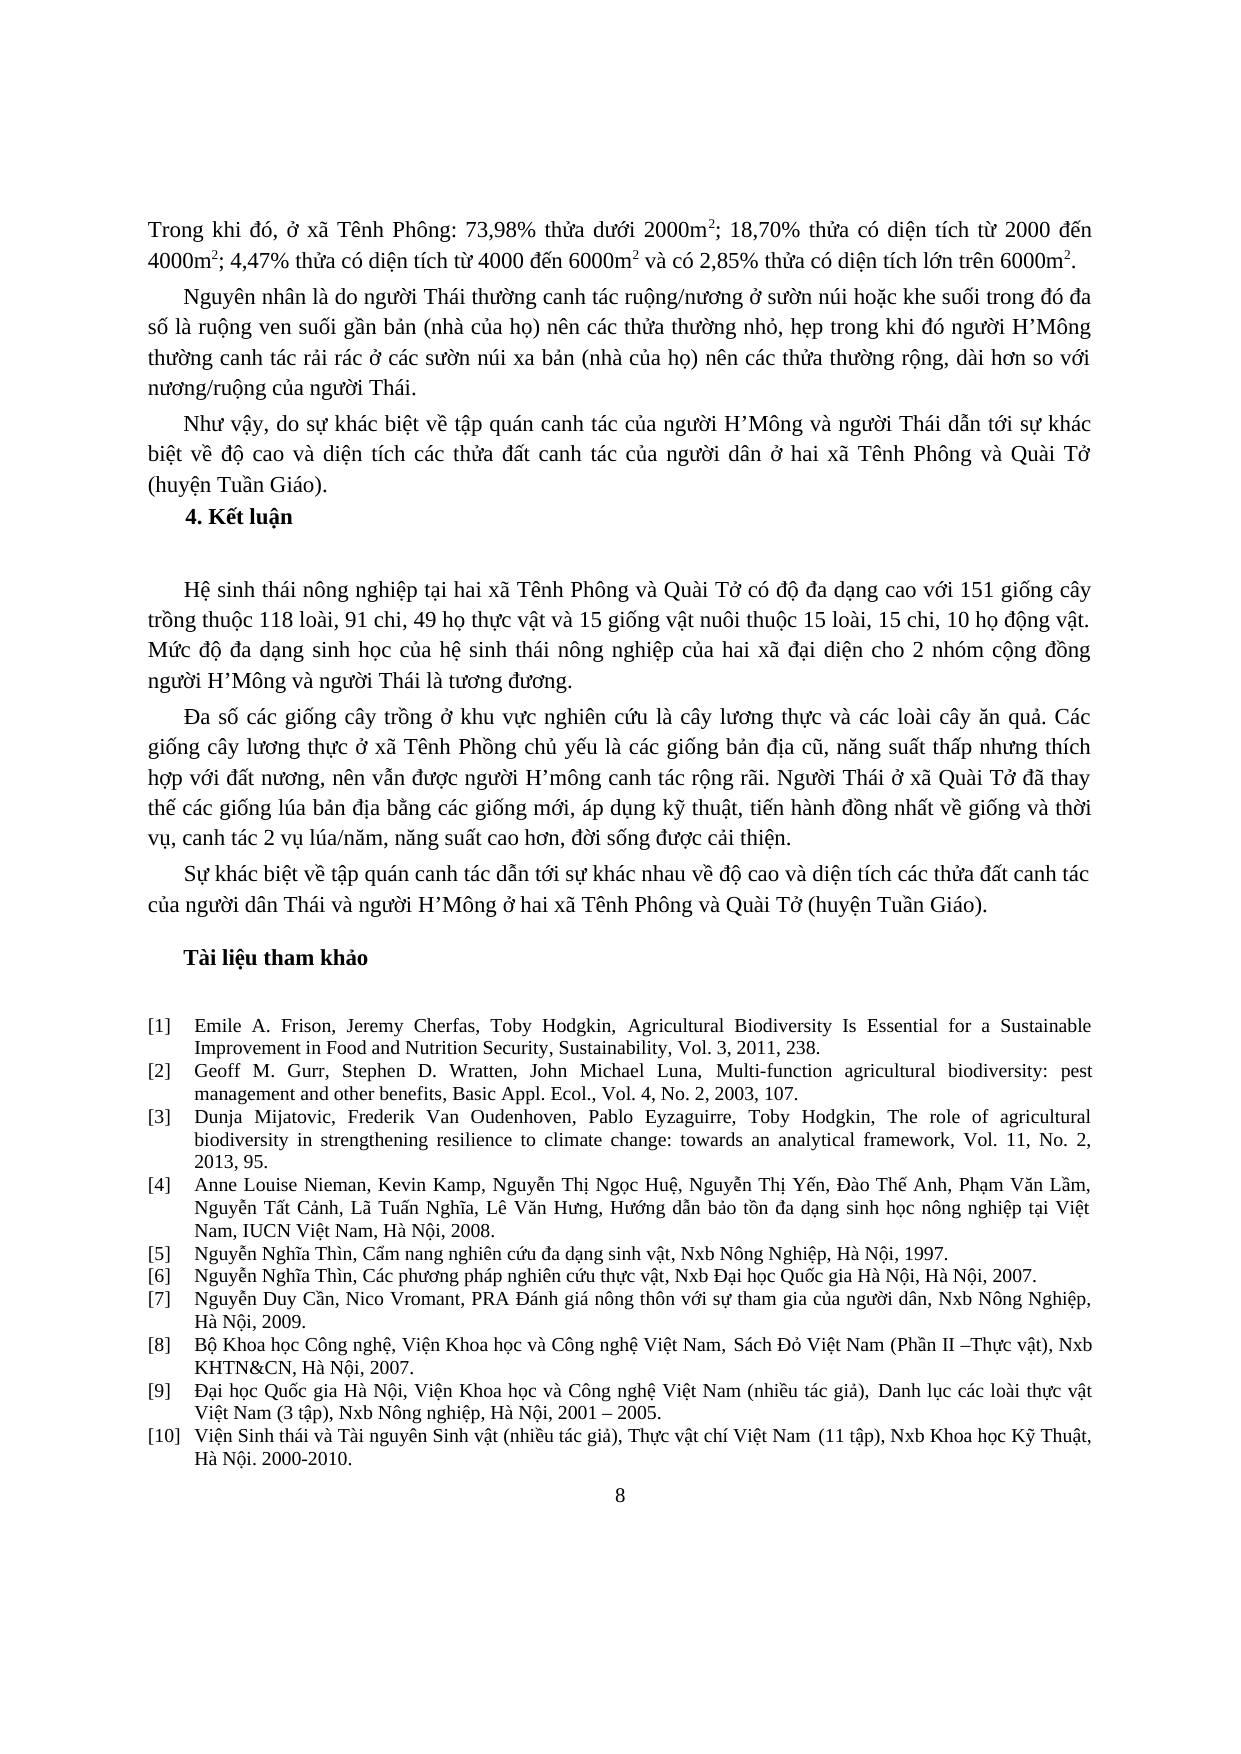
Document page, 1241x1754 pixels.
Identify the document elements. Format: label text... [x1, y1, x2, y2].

list [3] Dunja Mijatovic, Frederik Van Oudenhoven, Pablo Eyzaguirre, Toby Hodgkin, The role of agricultural biodiversity in strengthening resilience to climate change: towards an analytical framework, Vol. 11, No. 2, 2013, 95. [148, 1105, 1092, 1173]
text Sự khác biệt về tập quán canh tác dẫn tới sự khác nhau về độ cao và diện tích các thửa đất canh tác của người dân Thái và người H’Mông ở hai xã Tênh Phông và Quài Tở (huyện Tuần Giáo). [148, 857, 1092, 917]
list [8] Bộ Khoa học Công nghệ, Viện Khoa học và Công nghệ Việt Nam, Sách Đỏ Việt Nam (Phần II –Thực vật), Nxb KHTN&CN, Hà Nội, 2007. [148, 1333, 1092, 1378]
text 4. Kết luận [148, 503, 1092, 529]
list [5] Nguyễn Nghĩa Thìn, Cẩm nang nghiên cứu đa dạng sinh vật, Nxb Nông Nghiệp, Hà Nội, 1997. [148, 1242, 1092, 1264]
list [1] Emile A. Frison, Jeremy Cherfas, Toby Hodgkin, Agricultural Biodiversity Is Essential for a Sustainable Improvement in Food and Nutrition Security, Sustainability, Vol. 3, 2011, 238. [148, 1013, 1092, 1059]
list [10] Viện Sinh thái và Tài nguyên Sinh vật (nhiều tác giả), Thực vật chí Việt Nam (11 tập), Nxb Khoa học Kỹ Thuật, Hà Nội. 2000-2010. [148, 1424, 1092, 1470]
text Hệ sinh thái nông nghiệp tại hai xã Tênh Phông và Quài Tở có độ đa dạng cao với 151 giống cây trồng thuộc 118 loài, 91 chi, 49 họ thực vật và 15 giống vật nuôi thuộc 15 loài, 15 chi, 10 họ động vật. Mức độ đa dạng sinh học của hệ sinh thái nông nghiệp của hai xã đại diện cho 2 nhóm cộng đồng người H’Mông và người Thái là tương đương. [148, 572, 1092, 693]
text Nguyên nhân là do người Thái thường canh tác ruộng/nương ở sườn núi hoặc khe suối trong đó đa số là ruộng ven suối gần bản (nhà của họ) nên các thửa thường nhỏ, hẹp trong khi đó người H’Mông thường canh tác rải rác ở các sườn núi xa bản (nhà của họ) nên các thửa thường rộng, dài hơn so với nương/ruộng của người Thái. [148, 279, 1092, 400]
list [9] Đại học Quốc gia Hà Nội, Viện Khoa học và Công nghệ Việt Nam (nhiều tác giả), Danh lục các loài thực vật Việt Nam (3 tập), Nxb Nông nghiệp, Hà Nội, 2001 – 2005. [148, 1378, 1092, 1424]
list [7] Nguyễn Duy Cần, Nico Vromant, PRA Đánh giá nông thôn với sự tham gia của người dân, Nxb Nông Nghiệp, Hà Nội, 2009. [148, 1287, 1092, 1333]
text Tài liệu tham khảo [148, 944, 1092, 971]
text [148, 213, 1092, 273]
list [2] Geoff M. Gurr, Stephen D. Wratten, John Michael Luna, Multi-function agricultural biodiversity: pest management and other benefits, Basic Appl. Ecol., Vol. 4, No. 2, 2003, 107. [148, 1059, 1092, 1105]
list [4] Anne Louise Nieman, Kevin Kamp, Nguyễn Thị Ngọc Huệ, Nguyễn Thị Yến, Đào Thế Anh, Phạm Văn Lầm, Nguyễn Tất Cảnh, Lã Tuấn Nghĩa, Lê Văn Hưng, Hướng dẫn bảo tồn đa dạng sinh học nông nghiệp tại Việt Nam, IUCN Việt Nam, Hà Nội, 2008. [148, 1173, 1092, 1242]
text Đa số các giống cây trồng ở khu vực nghiên cứu là cây lương thực và các loài cây ăn quả. Các giống cây lương thực ở xã Tênh Phồng chủ yếu là các giống bản địa cũ, năng suất thấp nhưng thích hợp với đất nương, nên vẫn được người H’mông canh tác rộng rãi. Người Thái ở xã Quài Tở đã thay thế các giống lúa bản địa bằng các giống mới, áp dụng kỹ thuật, tiến hành đồng nhất về giống và thời vụ, canh tác 2 vụ lúa/năm, năng suất cao hơn, đời sống được cải thiện. [148, 699, 1092, 850]
text Như vậy, do sự khác biệt về tập quán canh tác của người H’Mông và người Thái dẫn tới sự khác biệt về độ cao và diện tích các thửa đất canh tác của người dân ở hai xã Tênh Phông và Quài Tở (huyện Tuần Giáo). [148, 406, 1092, 497]
list [6] Nguyễn Nghĩa Thìn, Các phương pháp nghiên cứu thực vật, Nxb Đại học Quốc gia Hà Nội, Hà Nội, 2007. [148, 1264, 1092, 1287]
